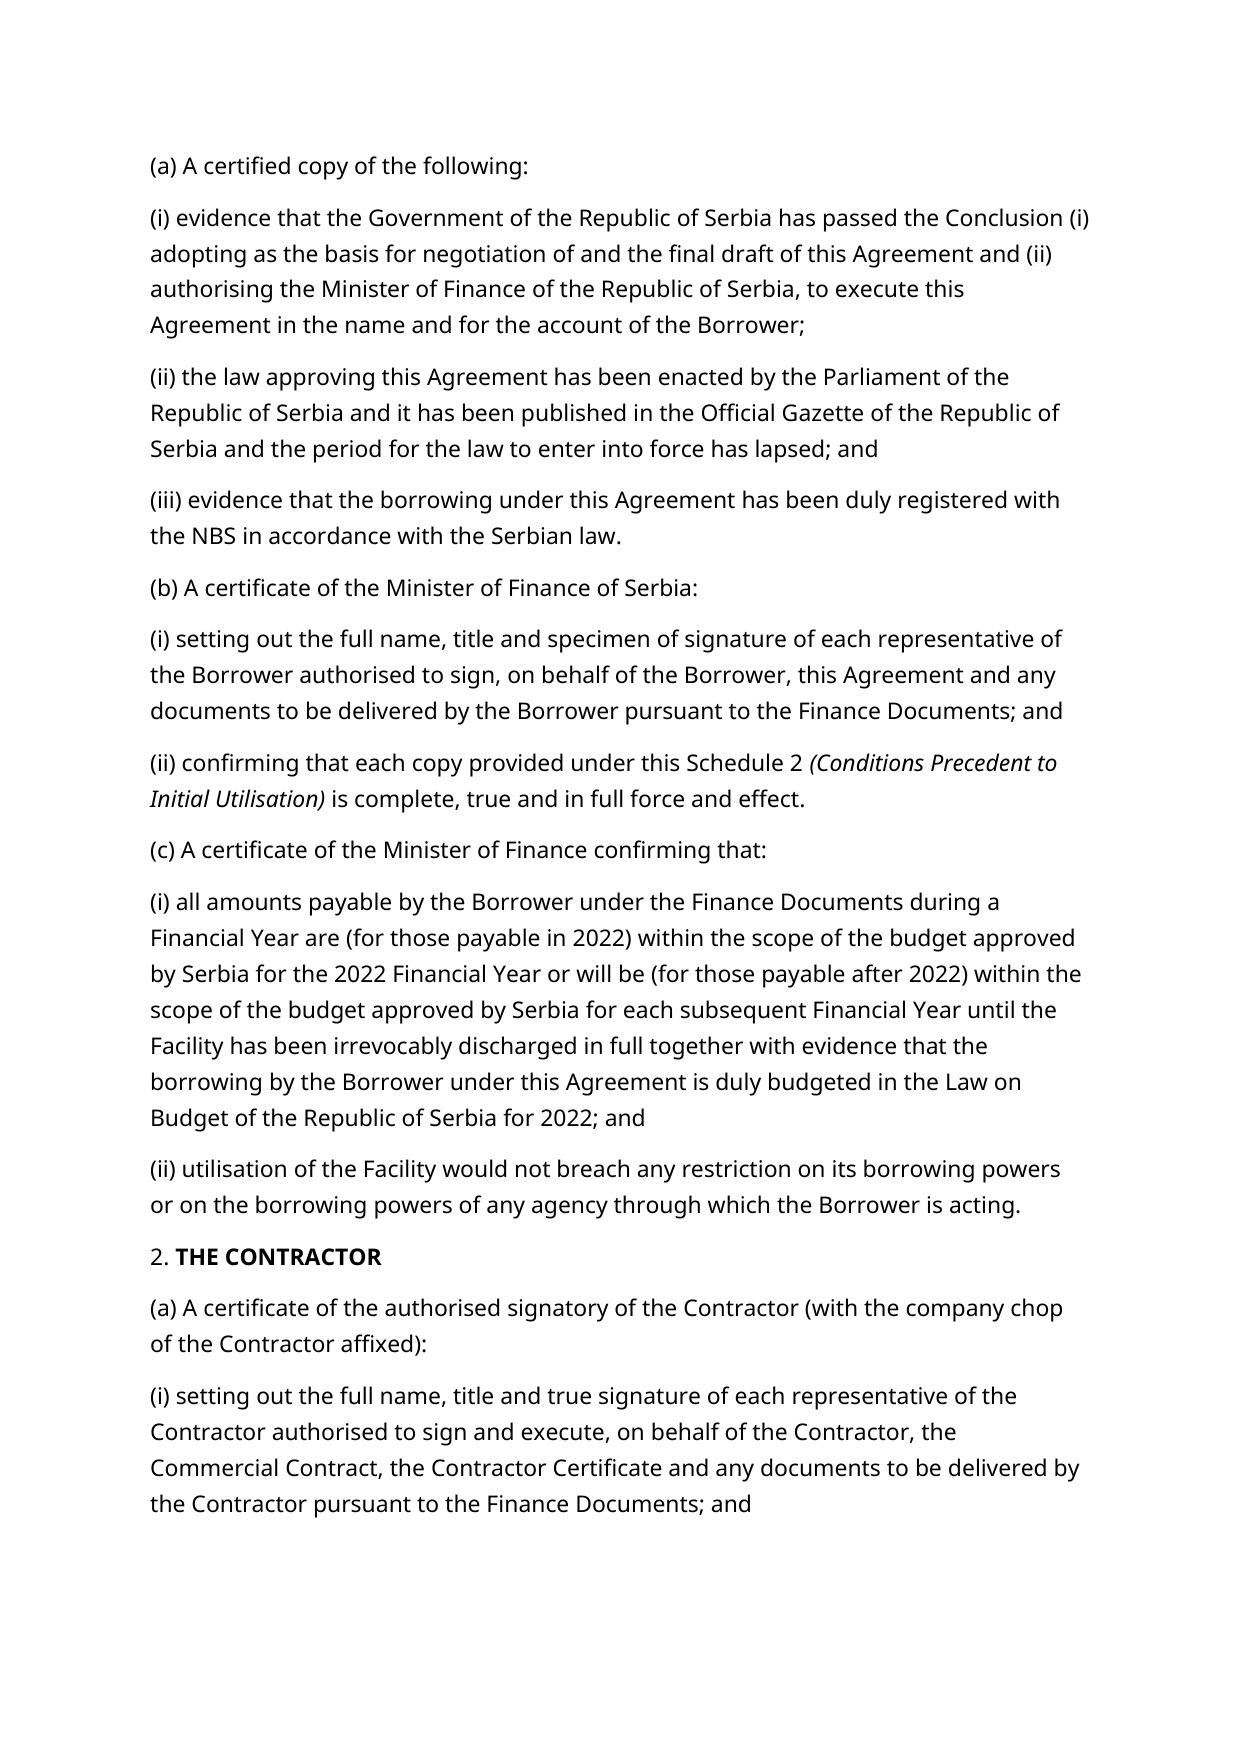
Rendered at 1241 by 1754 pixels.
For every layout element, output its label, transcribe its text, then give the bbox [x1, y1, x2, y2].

text (iii) evidence that the borrowing under this Agreement has been duly registered with the NBS in accordance with the Serbian law. [150, 484, 1090, 552]
text (a) A certified copy of the following: [150, 150, 1090, 181]
text 2. THE CONTRACTOR [150, 1241, 1090, 1272]
text (c) A certificate of the Minister of Finance confirming that: [150, 834, 1090, 866]
text (b) A certificate of the Minister of Finance of Serbia: [150, 572, 1090, 603]
text (i) setting out the full name, title and specimen of signature of each representative of the Borrower authorised to sign, on behalf of the Borrower, this Agreement and any documents to be delivered by the Borrower pursuant to the Finance Documents; and [150, 623, 1090, 727]
text (ii) confirming that each copy provided under this Schedule 2 (Conditions Precedent to Initial Utilisation) is complete, true and in full force and effect. [150, 747, 1090, 814]
text (ii) utilisation of the Facility would not breach any restriction on its borrowing powers or on the borrowing powers of any agency through which the Borrower is acting. [150, 1153, 1090, 1220]
text (i) all amounts payable by the Borrower under the Finance Documents during a Financial Year are (for those payable in 2022) within the scope of the budget approved by Serbia for the 2022 Financial Year or will be (for those payable after 2022) within the scope of the budget approved by Serbia for each subsequent Financial Year until the Facility has been irrevocably discharged in full together with evidence that the borrowing by the Borrower under this Agreement is duly budgeted in the Law on Budget of the Republic of Serbia for 2022; and [150, 886, 1090, 1133]
text (ii) the law approving this Agreement has been enacted by the Parliament of the Republic of Serbia and it has been published in the Official Gazette of the Republic of Serbia and the period for the law to enter into force has lapsed; and [150, 361, 1090, 464]
text (a) A certificate of the authorised signatory of the Contractor (with the company chop of the Contractor affixed): [150, 1292, 1090, 1359]
text (i) setting out the full name, title and true signature of each representative of the Contractor authorised to sign and execute, on behalf of the Contractor, the Commercial Contract, the Contractor Certificate and any documents to be delivered by the Contractor pursuant to the Finance Documents; and [150, 1380, 1090, 1519]
text (i) evidence that the Government of the Republic of Serbia has passed the Conclusion (i) adopting as the basis for negotiation of and the final draft of this Agreement and (ii) authorising the Minister of Finance of the Republic of Serbia, to execute this Agreement in the name and for the account of the Borrower; [150, 202, 1090, 341]
